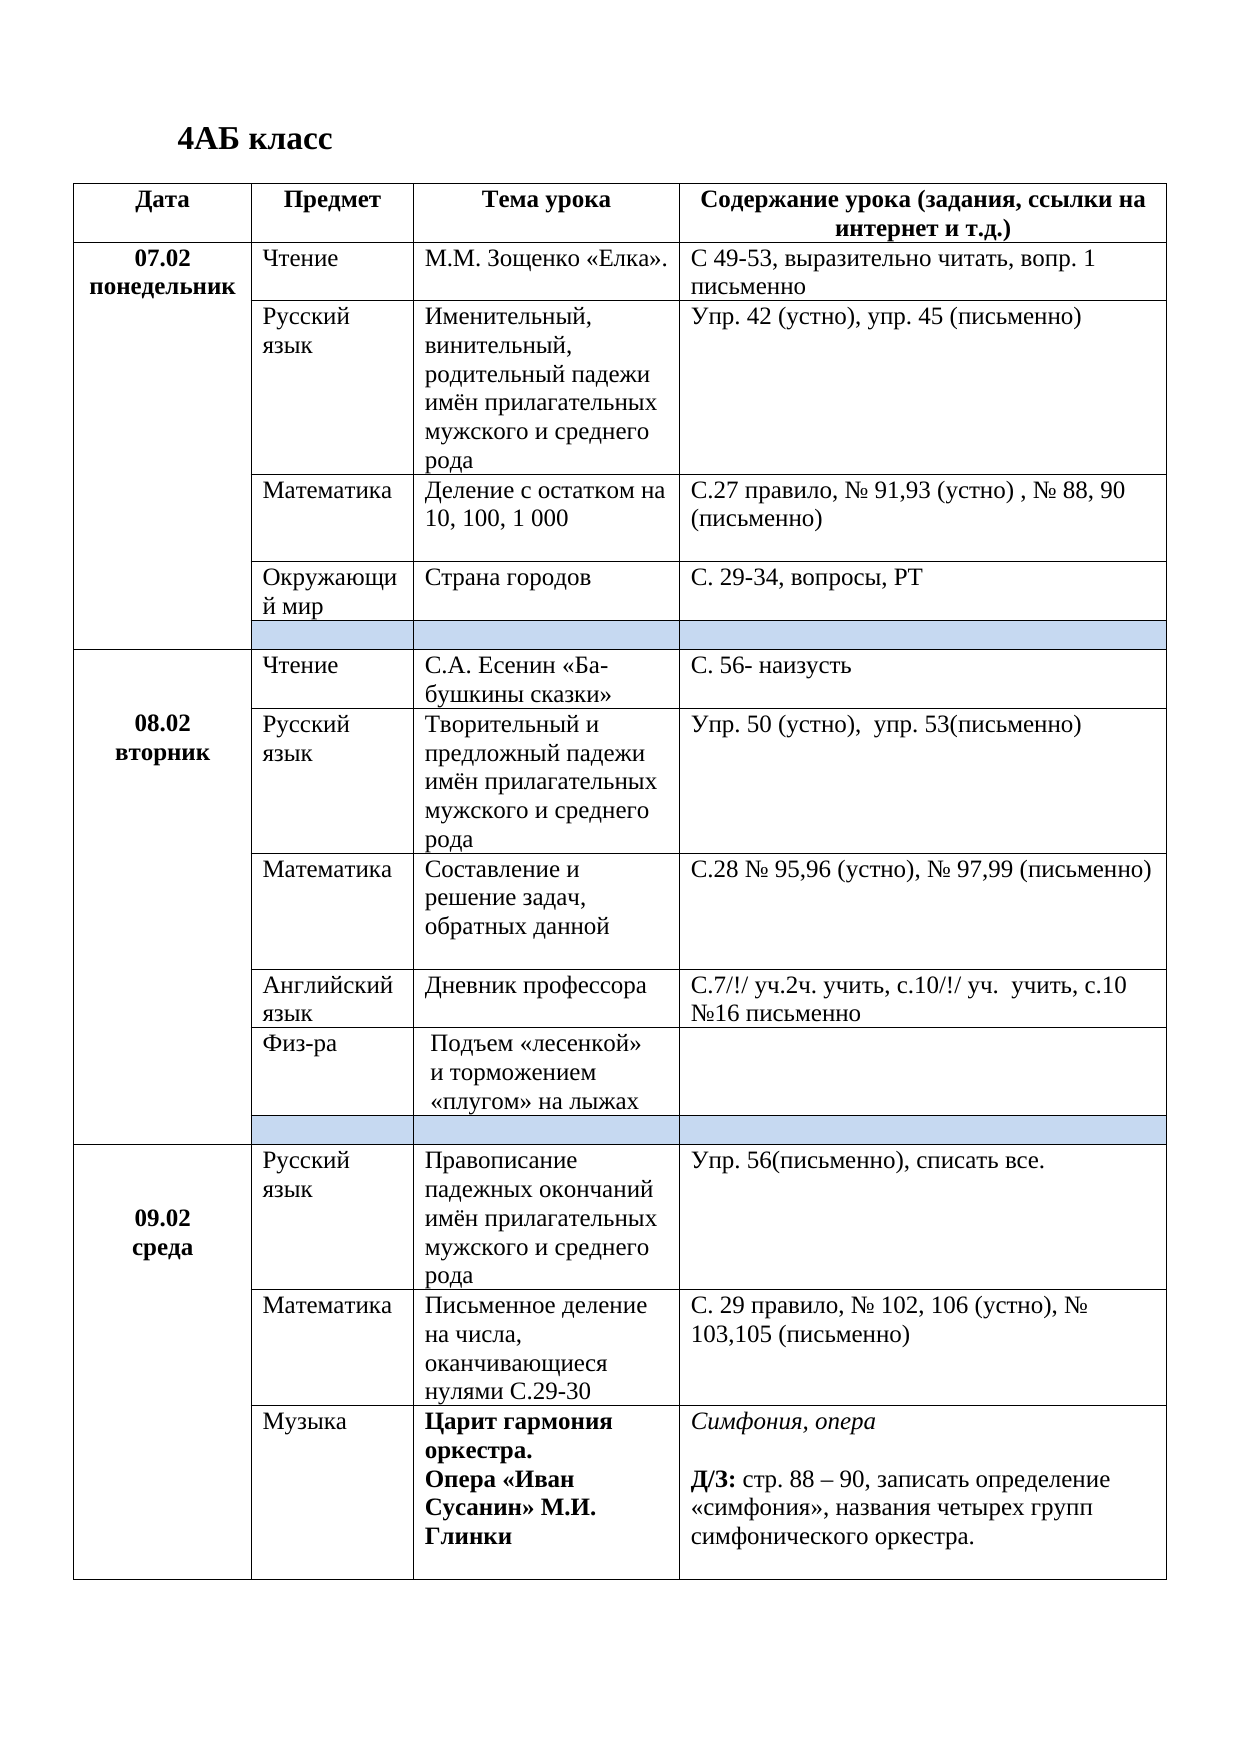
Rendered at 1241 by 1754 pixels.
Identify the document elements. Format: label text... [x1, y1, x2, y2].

table_cell Правописание падежных окончаний имён прилагательных мужского и среднего рода [414, 1145, 679, 1289]
table_cell С. 56- наизусть [680, 650, 1166, 708]
table_cell Симфония, опера Д/З: стр. 88 – 90, записать определение «симфония», названия четырех групп симфонического оркестра. [680, 1406, 1166, 1579]
table_cell Математика [252, 854, 413, 969]
table_cell Деление с остатком на 10, 100, 1 000 [414, 475, 679, 561]
table_cell 09.02 среда [74, 1145, 251, 1579]
table_cell Именительный, винительный, родительный падежи имён прилагательных мужского и среднего рода [414, 301, 679, 474]
table_cell С.27 правило, № 91,93 (устно) , № 88, 90 (письменно) [680, 475, 1166, 561]
table_cell [252, 1116, 413, 1144]
table_cell М.М. Зощенко «Елка». [414, 243, 679, 300]
table_cell Математика [252, 1290, 413, 1405]
table_cell Подъем «лесенкой» и торможением «плугом» на лыжах [414, 1028, 679, 1114]
table_cell Чтение [252, 243, 413, 300]
table_cell [680, 1116, 1166, 1144]
table_cell [680, 1028, 1166, 1114]
table_cell 07.02 понедельник [74, 243, 251, 649]
table_cell [252, 621, 413, 649]
table_cell [414, 1116, 679, 1144]
table_cell Русский язык [252, 709, 413, 853]
table_cell Окружающий мир [252, 562, 413, 619]
table_cell Страна городов [414, 562, 679, 619]
table_cell Составление и решение задач, обратных данной [414, 854, 679, 969]
table_cell Русский язык [252, 1145, 413, 1289]
table_header Предмет [252, 184, 413, 242]
table_cell Музыка [252, 1406, 413, 1579]
table_cell Упр. 50 (устно), упр. 53(письменно) [680, 709, 1166, 853]
table_cell Творительный и предложный падежи имён прилагательных мужского и среднего рода [414, 709, 679, 853]
table_cell Математика [252, 475, 413, 561]
table_cell С. 29-34, вопросы, РТ [680, 562, 1166, 619]
table_cell [414, 621, 679, 649]
table_cell Чтение [252, 650, 413, 708]
table_cell С 49-53, выразительно читать, вопр. 1 письменно [680, 243, 1166, 300]
table_cell Дневник профессора [414, 970, 679, 1027]
table_cell Царит гармония оркестра. Опера «Иван Сусанин» М.И. Глинки [414, 1406, 679, 1579]
table_cell С.28 № 95,96 (устно), № 97,99 (письменно) [680, 854, 1166, 969]
table_cell С.7/!/ уч.2ч. учить, с.10/!/ уч. учить, с.10 №16 письменно [680, 970, 1166, 1027]
table_cell Письменное деление на числа, оканчивающиеся нулями С.29-30 [414, 1290, 679, 1405]
table_header Дата [74, 184, 251, 242]
table_cell [680, 621, 1166, 649]
text 4АБ класс [177, 118, 1152, 156]
table_cell С. 29 правило, № 102, 106 (устно), № 103,105 (письменно) [680, 1290, 1166, 1405]
table_cell Физ-ра [252, 1028, 413, 1114]
table_cell Английский язык [252, 970, 413, 1027]
table_cell Упр. 56(письменно), списать все. [680, 1145, 1166, 1289]
table_header Содержание урока (задания, ссылки на интернет и т.д.) [680, 184, 1166, 242]
table_header Тема урока [414, 184, 679, 242]
table_cell Упр. 42 (устно), упр. 45 (письменно) [680, 301, 1166, 474]
table_cell Русский язык [252, 301, 413, 474]
table_cell С.А. Есенин «Бабушкины сказки» [414, 650, 679, 708]
table_cell 08.02 вторник [74, 650, 251, 1144]
